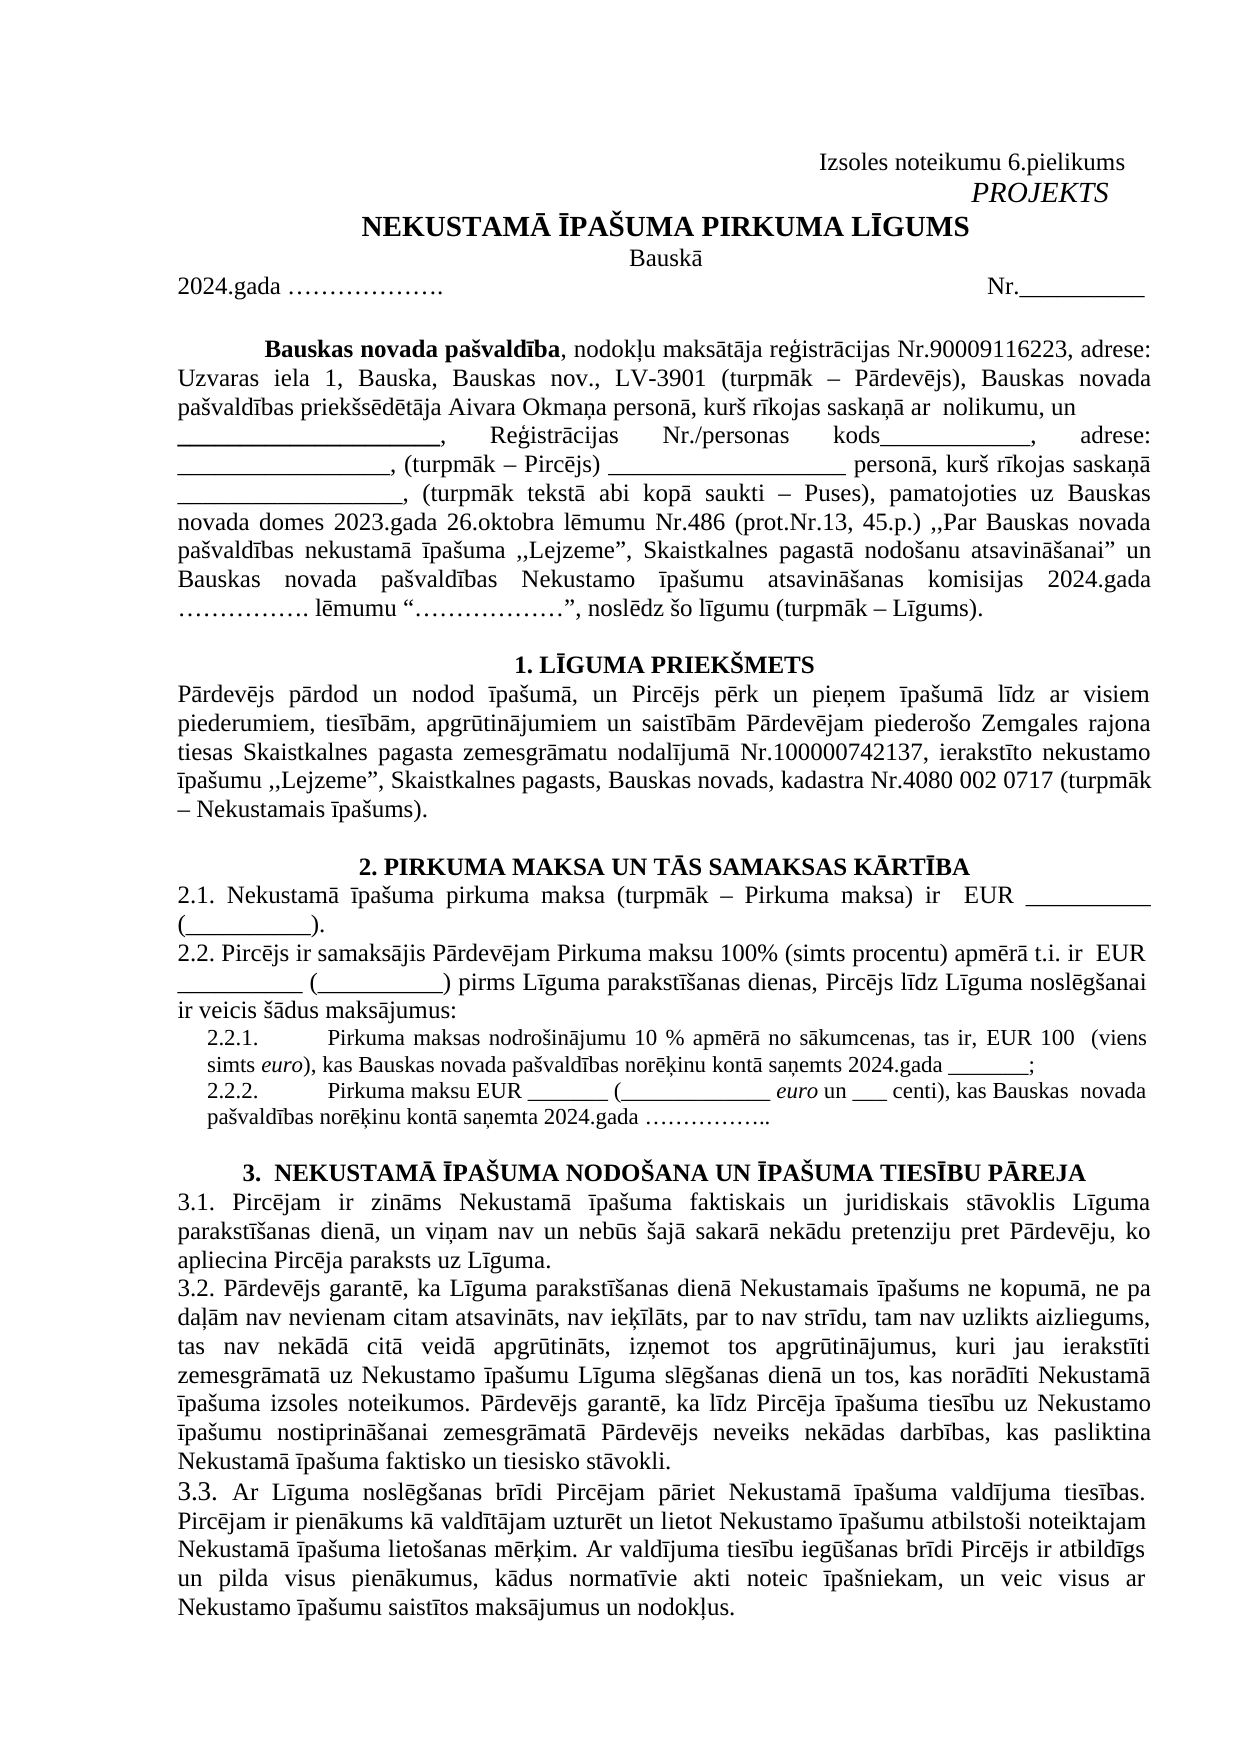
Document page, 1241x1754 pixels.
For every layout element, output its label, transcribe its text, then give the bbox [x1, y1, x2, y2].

text 3.3. Ar Līguma noslēgšanas brīdi Pircējam pāriet Nekustamā īpašuma valdījuma tiesības. Pircējam ir pienākums kā valdītājam uzturēt un lietot Nekustamo īpašumu atbilstoši noteiktajam Nekustamā īpašuma lietošanas mērķim. Ar valdījuma tiesību iegūšanas brīdi Pircējs ir atbildīgs un pilda visus pienākumus, kādus normatīvie akti noteic īpašniekam, un veic visus ar Nekustamo īpašumu saistītos maksājumus un nodokļus. [177, 1475, 1147, 1621]
text 1. Līguma priekšmets [177, 651, 1152, 679]
text 2.1. Nekustamā īpašuma pirkuma maksa (turpmāk – Pirkuma maksa) ir EUR __________ (__________). [177, 881, 1152, 938]
text 3. Nekustamā īpašuma nodošana un īpašuma tiesību pāreja [177, 1158, 1152, 1187]
text Nekustamā īpašuma PIRKUMA LĪGUMS [180, 209, 1152, 243]
text PROJEKTS [180, 176, 1152, 209]
text Bauskā [180, 243, 1152, 271]
text 2.2. Pircējs ir samaksājis Pārdevējam Pirkuma maksu 100% (simts procentu) apmērā t.i. ir EUR __________ (__________) pirms Līguma parakstīšanas dienas, Pircējs līdz Līguma noslēgšanai ir veicis šādus maksājumus: [177, 938, 1147, 1024]
text Bauskas novada pašvaldība, nodokļu maksātāja reģistrācijas Nr.90009116223, adrese: Uzvaras iela 1, Bauska, Bauskas nov., LV-3901 (turpmāk – Pārdevējs), Bauskas novada pašvaldības priekšsēdētāja Aivara Okmaņa personā, kurš rīkojas saskaņā ar nolikumu, un [177, 334, 1152, 421]
text 2024.gada ………………. Nr.__________ [177, 271, 1152, 300]
text 3.1. Pircējam ir zināms Nekustamā īpašuma faktiskais un juridiskais stāvoklis Līguma parakstīšanas dienā, un viņam nav un nebūs šajā sakarā nekādu pretenziju pret Pārdevēju, ko apliecina Pircēja paraksts uz Līguma. [177, 1187, 1152, 1273]
text _____________________, Reģistrācijas Nr./personas kods____________, adrese: _________________, (turpmāk – Pircējs) ___________________ personā, kurš rīkojas saskaņā __________________, (turpmāk tekstā abi kopā saukti – Puses), pamatojoties uz Bauskas novada domes 2023.gada 26.oktobra lēmumu Nr.486 (prot.Nr.13, 45.p.) ,,Par Bauskas novada pašvaldības nekustamā īpašuma ,,Lejzeme”, Skaistkalnes pagastā nodošanu atsavināšanai” un Bauskas novada pašvaldības Nekustamo īpašumu atsavināšanas komisijas 2024.gada ……………. lēmumu “………………”, noslēdz šo līgumu (turpmāk – Līgums). [177, 421, 1152, 622]
list Pirkuma maksas nodrošinājumu 10 % apmērā no sākumcenas, tas ir, EUR 100 (viens simts euro), kas Bauskas novada pašvaldības norēķinu kontā saņemts 2024.gada _______; [207, 1024, 1147, 1077]
text Pārdevējs pārdod un nodod īpašumā, un Pircējs pērk un pieņem īpašumā līdz ar visiem piederumiem, tiesībām, apgrūtinājumiem un saistībām Pārdevējam piederošo Zemgales rajona tiesas Skaistkalnes pagasta zemesgrāmatu nodalījumā Nr.100000742137, ierakstīto nekustamo īpašumu ,,Lejzeme”, Skaistkalnes pagasts, Bauskas novads, kadastra Nr.4080 002 0717 (turpmāk – Nekustamais īpašums). [177, 679, 1152, 823]
text 2. Pirkuma maksa un tās samaksas kārtība [177, 852, 1152, 881]
list Pirkuma maksu EUR _______ (_____________ euro un ___ centi), kas Bauskas novada pašvaldības norēķinu kontā saņemta 2024.gada …………….. [207, 1077, 1147, 1130]
text 3.2. Pārdevējs garantē, ka Līguma parakstīšanas dienā Nekustamais īpašums ne kopumā, ne pa daļām nav nevienam citam atsavināts, nav ieķīlāts, par to nav strīdu, tam nav uzlikts aizliegums, tas nav nekādā citā veidā apgrūtināts, izņemot tos apgrūtinājumus, kuri jau ierakstīti zemesgrāmatā uz Nekustamo īpašumu Līguma slēgšanas dienā un tos, kas norādīti Nekustamā īpašuma izsoles noteikumos. Pārdevējs garantē, ka līdz Pircēja īpašuma tiesību uz Nekustamo īpašumu nostiprināšanai zemesgrāmatā Pārdevējs neveiks nekādas darbības, kas pasliktina Nekustamā īpašuma faktisko un tiesisko stāvokli. [177, 1273, 1152, 1475]
text Izsoles noteikumu 6.pielikums [180, 147, 1152, 176]
